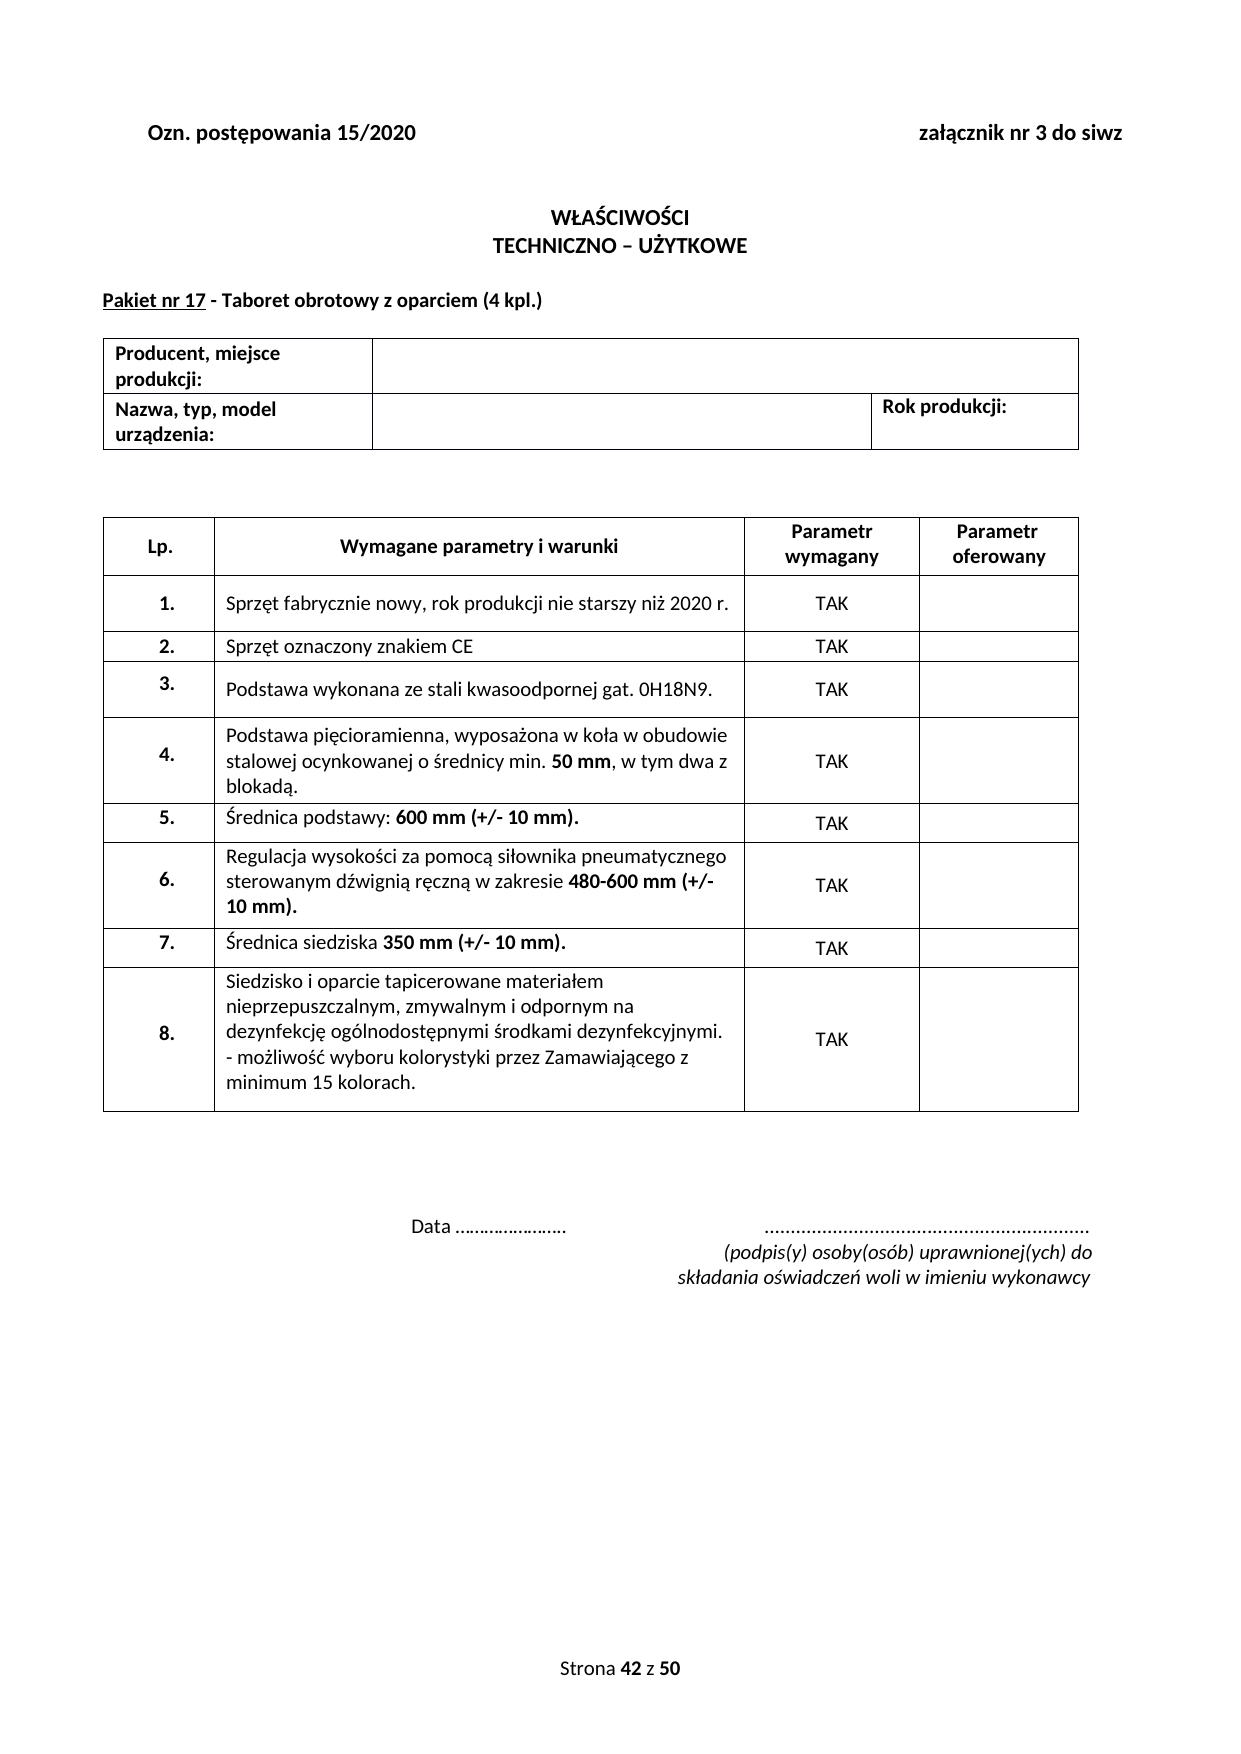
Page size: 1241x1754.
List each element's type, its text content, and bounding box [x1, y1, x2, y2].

table_header [373, 339, 1078, 392]
table_cell [104, 718, 214, 803]
text składania oświadczeń woli w imieniu wykonawcy [148, 1264, 1092, 1290]
table_header Wymagane parametry i warunki [215, 518, 744, 574]
table_cell [920, 576, 1078, 631]
table_cell Nazwa, typ, model urządzenia: [104, 394, 372, 449]
text TECHNICZNO – UŻYTKOWE [148, 231, 1092, 259]
table_cell [920, 662, 1078, 717]
table_header Producent, miejsce produkcji: [104, 339, 372, 392]
table_cell Sprzęt fabrycznie nowy, rok produkcji nie starszy niż 2020 r. [215, 576, 744, 631]
table_cell [104, 576, 214, 631]
text WŁAŚCIWOŚCI [148, 203, 1092, 231]
table_cell TAK [745, 843, 919, 928]
table_cell Średnica podstawy: 600 mm (+/- 10 mm). [215, 804, 744, 842]
table_cell Regulacja wysokości za pomocą siłownika pneumatycznego sterowanym dźwignią ręczną w zakresie 480-600 mm (+/- 10 mm). [215, 843, 744, 928]
table_cell [920, 804, 1078, 842]
table_cell [373, 394, 871, 449]
table_cell Rok produkcji: [872, 394, 1078, 449]
table_header Lp. [104, 518, 214, 574]
table_cell [104, 804, 214, 842]
table_cell [104, 843, 214, 928]
table_header Parametr oferowany [920, 518, 1078, 574]
table_cell TAK [745, 929, 919, 967]
table_cell TAK [745, 968, 919, 1111]
table_cell Podstawa pięcioramienna, wyposażona w koła w obudowie stalowej ocynkowanej o średnicy min. 50 mm, w tym dwa z blokadą. [215, 718, 744, 803]
table_cell Siedzisko i oparcie tapicerowane materiałem nieprzepuszczalnym, zmywalnym i odpornym na dezynfekcję ogólnodostępnymi środkami dezynfekcyjnymi. - możliwość wyboru kolorystyki przez Zamawiającego z minimum 15 kolorach. [215, 968, 744, 1111]
subtitle Ozn. postępowania 15/2020 załącznik nr 3 do siwz [148, 118, 1092, 146]
table_cell [920, 718, 1078, 803]
table_cell [920, 632, 1078, 661]
table_cell [920, 929, 1078, 967]
table_cell [920, 843, 1078, 928]
table_cell Podstawa wykonana ze stali kwasoodpornej gat. 0H18N9. [215, 662, 744, 717]
table_cell Średnica siedziska 350 mm (+/- 10 mm). [215, 929, 744, 967]
table_cell [104, 968, 214, 1111]
table_cell TAK [745, 804, 919, 842]
table_cell [104, 929, 214, 967]
table_cell TAK [745, 576, 919, 631]
table_cell TAK [745, 718, 919, 803]
table_cell [104, 662, 214, 717]
table_cell [104, 632, 214, 661]
table_cell Sprzęt oznaczony znakiem CE [215, 632, 744, 661]
table_cell TAK [745, 662, 919, 717]
list (podpis(y) osoby(osób) uprawnionej(ych) do [148, 1239, 1092, 1264]
table_header Parametr wymagany [745, 518, 919, 574]
table_cell TAK [745, 632, 919, 661]
text Pakiet nr 17 - Taboret obrotowy z oparciem (4 kpl.) [102, 287, 1092, 313]
text Data ………………….. .............................................................. [148, 1213, 1092, 1239]
table_cell [920, 968, 1078, 1111]
